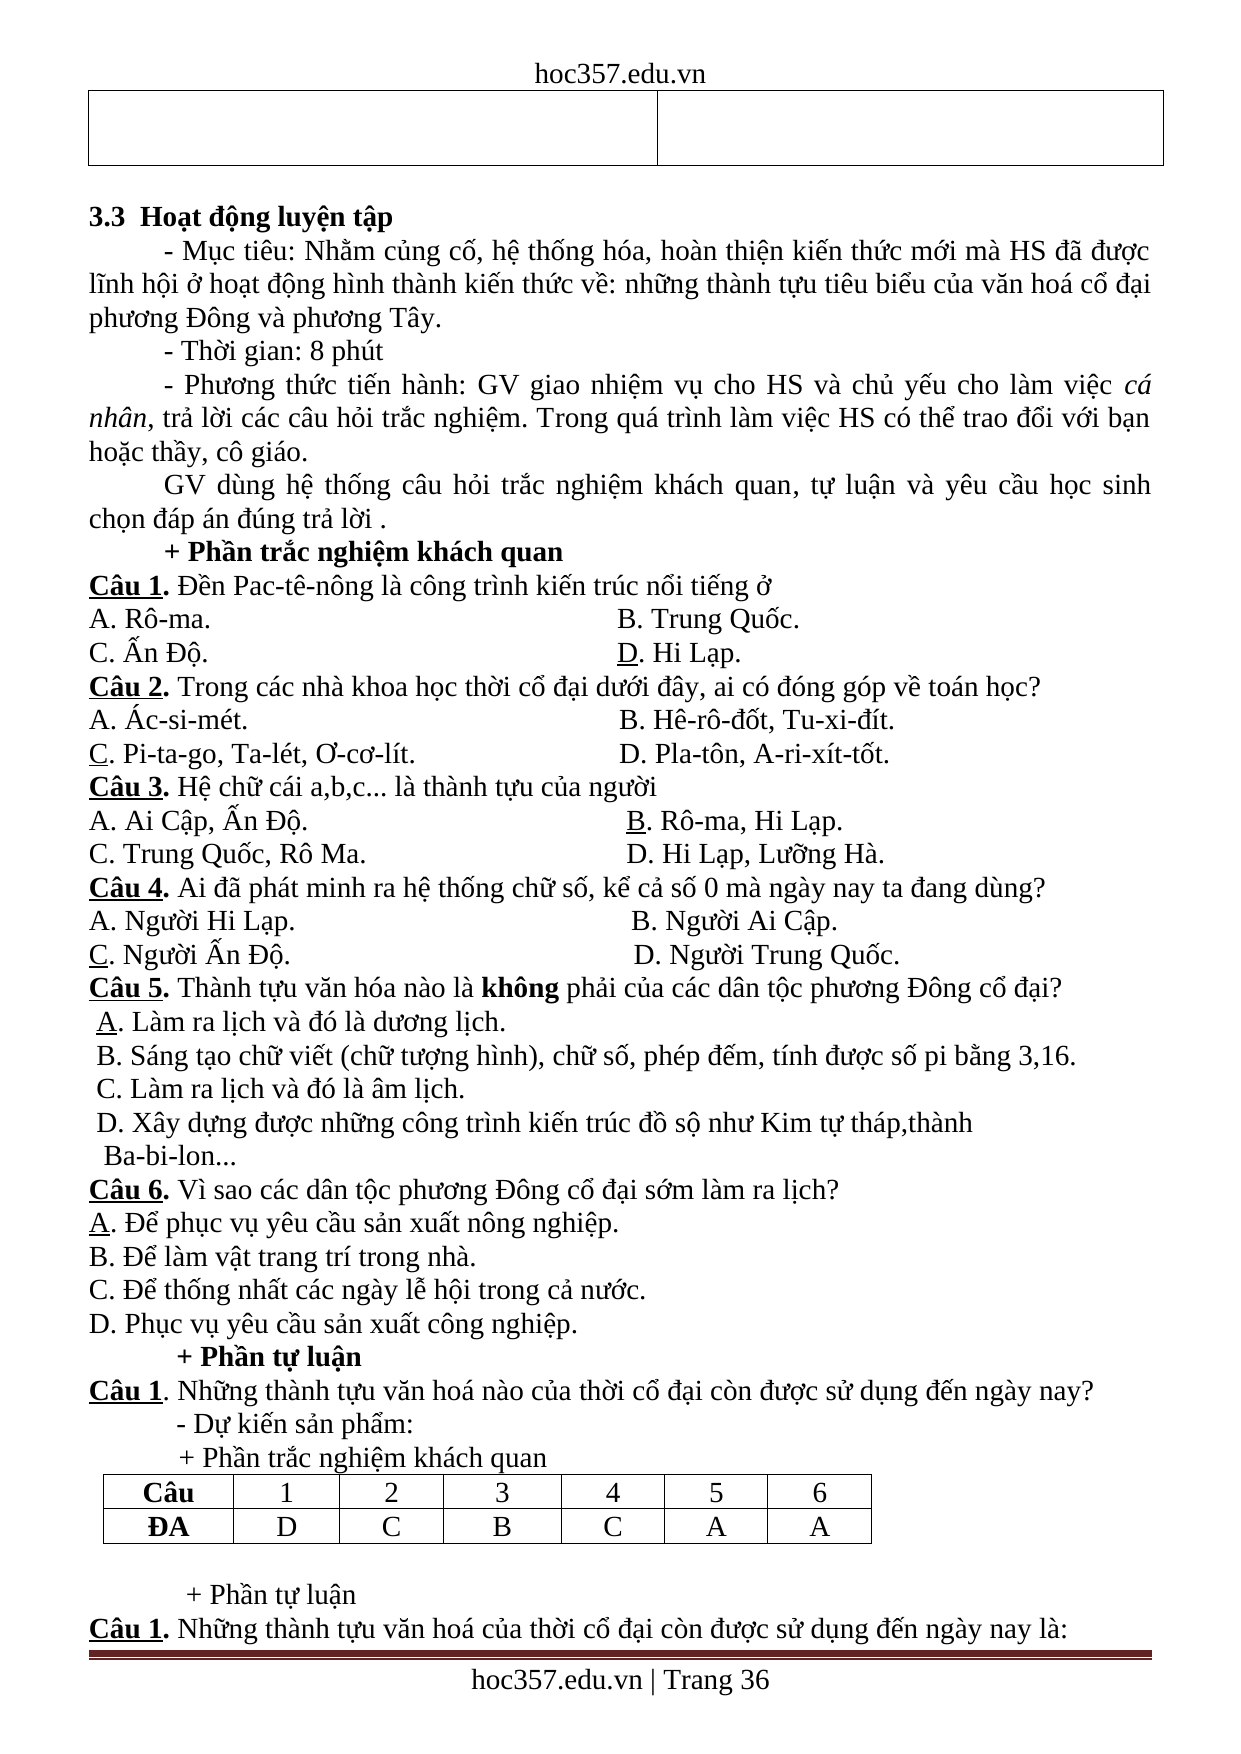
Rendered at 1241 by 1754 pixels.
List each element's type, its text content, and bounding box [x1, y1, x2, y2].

text 3.3 Hoạt động luyện tập [89, 199, 1152, 233]
text - Phương thức tiến hành: GV giao nhiệm vụ cho HS và chủ yếu cho làm việc cá nhân, trả lời các câu hỏi trắc nghiệm. Trong quá trình làm việc HS có thể trao đổi với bạn hoặc thầy, cô giáo. [89, 367, 1152, 467]
text + Phần tự luận [89, 1577, 1152, 1611]
text D. Phục vụ yêu cầu sản xuất công nghiệp. [89, 1306, 1152, 1339]
text Câu 5. Thành tựu văn hóa nào là không phải của các dân tộc phương Đông cổ đại? [89, 971, 1152, 1004]
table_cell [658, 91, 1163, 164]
text Câu 6. Vì sao các dân tộc phương Đông cổ đại sớm làm ra lịch? [89, 1172, 1152, 1205]
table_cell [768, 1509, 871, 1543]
text - Mục tiêu: Nhằm củng cố, hệ thống hóa, hoàn thiện kiến thức mới mà HS đã được lĩnh hội ở hoạt động hình thành kiến thức về: những thành tựu tiêu biểu của văn hoá cổ đại phương Đông và phương Tây. [89, 233, 1152, 333]
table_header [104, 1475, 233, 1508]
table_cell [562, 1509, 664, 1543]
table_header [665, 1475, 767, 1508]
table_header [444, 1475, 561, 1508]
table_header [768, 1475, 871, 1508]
text - Dự kiến sản phẩm: [89, 1407, 1152, 1440]
text Câu 1. Những thành tựu văn hoá của thời cổ đại còn được sử dụng đến ngày nay là: [89, 1611, 1152, 1644]
text A. Người Hi Lạp. B. Người Ai Cập. [89, 903, 1152, 937]
text A. Ác-si-mét. B. Hê-rô-đốt, Tu-xi-đít. [89, 702, 1152, 736]
text C. Làm ra lịch và đó là âm lịch. [89, 1071, 1152, 1105]
text Câu 1. Những thành tựu văn hoá nào của thời cổ đại còn được sử dụng đến ngày nay? [89, 1373, 1152, 1407]
text Câu 2. Trong các nhà khoa học thời cổ đại dưới đây, ai có đóng góp về toán học? [89, 669, 1152, 702]
text A. Để phục vụ yêu cầu sản xuất nông nghiệp. [89, 1205, 1152, 1239]
text C. Để thống nhất các ngày lễ hội trong cả nước. [89, 1272, 1152, 1306]
text + Phần trắc nghiệm khách quan [89, 534, 1152, 568]
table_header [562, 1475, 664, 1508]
text C. Pi-ta-go, Ta-lét, Ơ-cơ-lít. D. Pla-tôn, A-ri-xít-tốt. [89, 736, 1152, 769]
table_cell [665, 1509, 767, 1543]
text C. Trung Quốc, Rô Ma. D. Hi Lạp, Lưỡng Hà. [89, 836, 1152, 870]
text + Phần tự luận [89, 1339, 1152, 1373]
text A. Làm ra lịch và đó là dương lịch. [89, 1004, 1152, 1038]
text A. Ai Cập, Ấn Độ. B. Rô-ma, Hi Lạp. [89, 803, 1152, 836]
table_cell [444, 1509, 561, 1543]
text C. Ấn Độ. D. Hi Lạp. [89, 635, 1152, 669]
text B. Sáng tạo chữ viết (chữ tượng hình), chữ số, phép đếm, tính được số pi bằng 3,16. [89, 1038, 1152, 1071]
text C. Người Ấn Độ. D. Người Trung Quốc. [89, 937, 1152, 971]
text Câu 1. Đền Pac-tê-nông là công trình kiến trúc nổi tiếng ở [89, 568, 1152, 602]
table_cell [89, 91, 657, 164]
text - Thời gian: 8 phút [89, 333, 1152, 367]
text D. Xây dựng được những công trình kiến trúc đồ sộ như Kim tự tháp,thành [89, 1105, 1152, 1138]
text Ba-bi-lon... [89, 1138, 1152, 1172]
text A. Rô-ma. B. Trung Quốc. [89, 602, 1152, 635]
text Câu 4. Ai đã phát minh ra hệ thống chữ số, kể cả số 0 mà ngày nay ta đang dùng? [89, 870, 1152, 903]
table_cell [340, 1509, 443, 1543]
text + Phần trắc nghiệm khách quan [89, 1440, 1152, 1474]
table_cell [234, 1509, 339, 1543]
text GV dùng hệ thống câu hỏi trắc nghiệm khách quan, tự luận và yêu cầu học sinh chọn đáp án đúng trả lời . [89, 467, 1152, 534]
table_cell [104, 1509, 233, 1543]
text B. Để làm vật trang trí trong nhà. [89, 1239, 1152, 1272]
text Câu 3. Hệ chữ cái a,b,c... là thành tựu của người [89, 769, 1152, 803]
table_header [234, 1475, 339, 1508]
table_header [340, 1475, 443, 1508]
